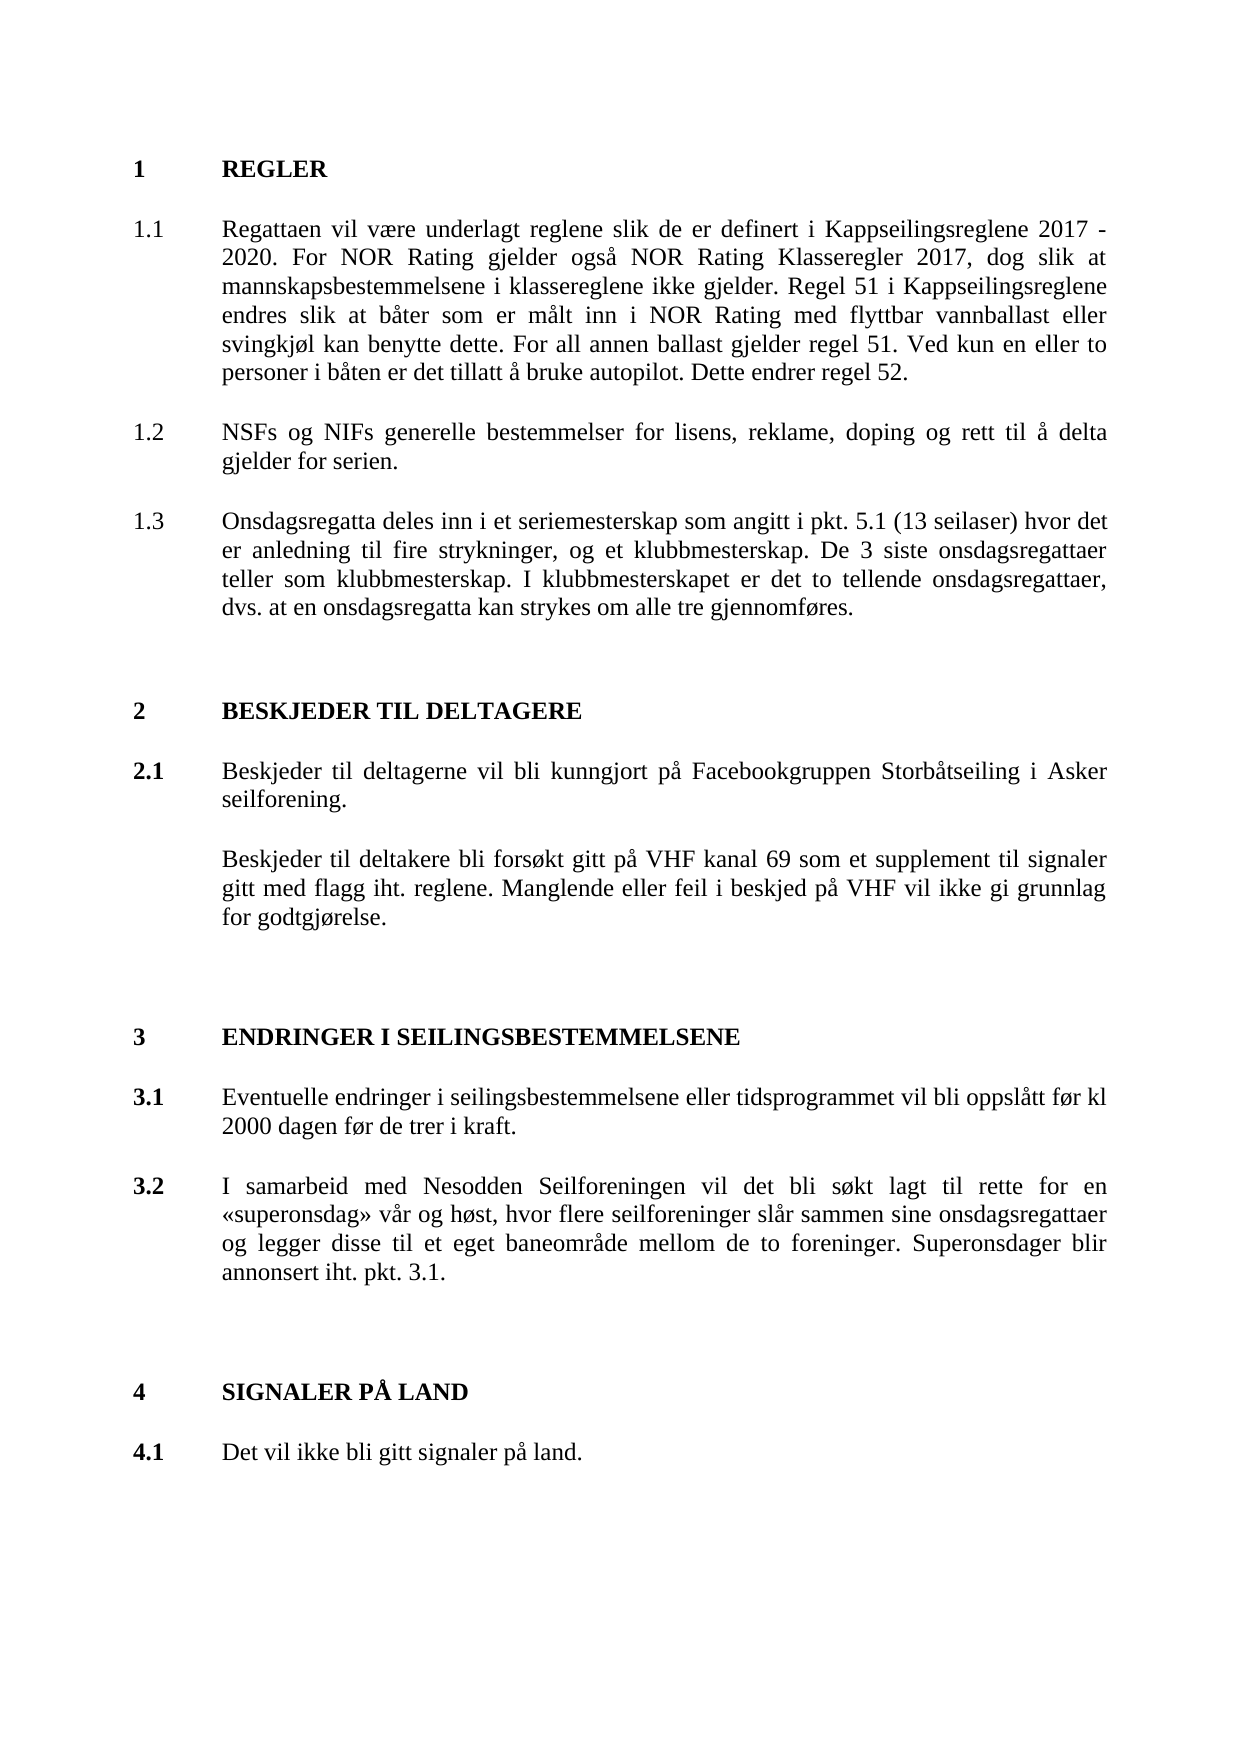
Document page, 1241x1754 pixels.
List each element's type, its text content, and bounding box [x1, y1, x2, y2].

text 4 SIGNALER PÅ LAND [133, 1377, 1108, 1406]
text 1 REGLER [133, 154, 1108, 182]
text 3 ENDRINGER I SEILINGSBESTEMMELSENE [133, 1022, 1108, 1051]
text 1.1 Regattaen vil være underlagt reglene slik de er definert i Kappseilingsreglene 2017 - 2020. For NOR Rating gjelder også NOR Rating Klasseregler 2017, dog slik at mannskapsbestemmelsene i klassereglene ikke gjelder. Regel 51 i Kappseilingsreglene endres slik at båter som er målt inn i NOR Rating med flyttbar vannballast eller svingkjøl kan benytte dette. For all annen ballast gjelder regel 51. Ved kun en eller to personer i båten er det tillatt å bruke autopilot. Dette endrer regel 52. [133, 214, 1108, 386]
text 1.3 Onsdagsregatta deles inn i et seriemesterskap som angitt i pkt. 5.1 (13 seilaser) hvor det er anledning til fire strykninger, og et klubbmesterskap. De 3 siste onsdagsregattaer teller som klubbmesterskap. I klubbmesterskapet er det to tellende onsdagsregattaer, dvs. at en onsdagsregatta kan strykes om alle tre gjennomføres. [133, 506, 1108, 621]
text 2 BESKJEDER TIL DELTAGERE [133, 696, 1108, 724]
text 3.1 Eventuelle endringer i seilingsbestemmelsene eller tidsprogrammet vil bli oppslått før kl 2000 dagen før de trer i kraft. [133, 1082, 1108, 1139]
text Beskjeder til deltakere bli forsøkt gitt på VHF kanal 69 som et supplement til signaler gitt med flagg iht. reglene. Manglende eller feil i beskjed på VHF vil ikke gi grunnlag for godtgjørelse. [222, 844, 1108, 931]
text 4.1 Det vil ikke bli gitt signaler på land. [133, 1437, 1108, 1466]
text 2.1 Beskjeder til deltagerne vil bli kunngjort på Facebookgruppen Storbåtseiling i Asker seilforening. [133, 756, 1108, 813]
text 3.2 I samarbeid med Nesodden Seilforeningen vil det bli søkt lagt til rette for en «superonsdag» vår og høst, hvor flere seilforeninger slår sammen sine onsdagsregattaer og legger disse til et eget baneområde mellom de to foreninger. Superonsdager blir annonsert iht. pkt. 3.1. [133, 1171, 1108, 1286]
text 1.2 NSFs og NIFs generelle bestemmelser for lisens, reklame, doping og rett til å delta gjelder for serien. [133, 417, 1108, 475]
